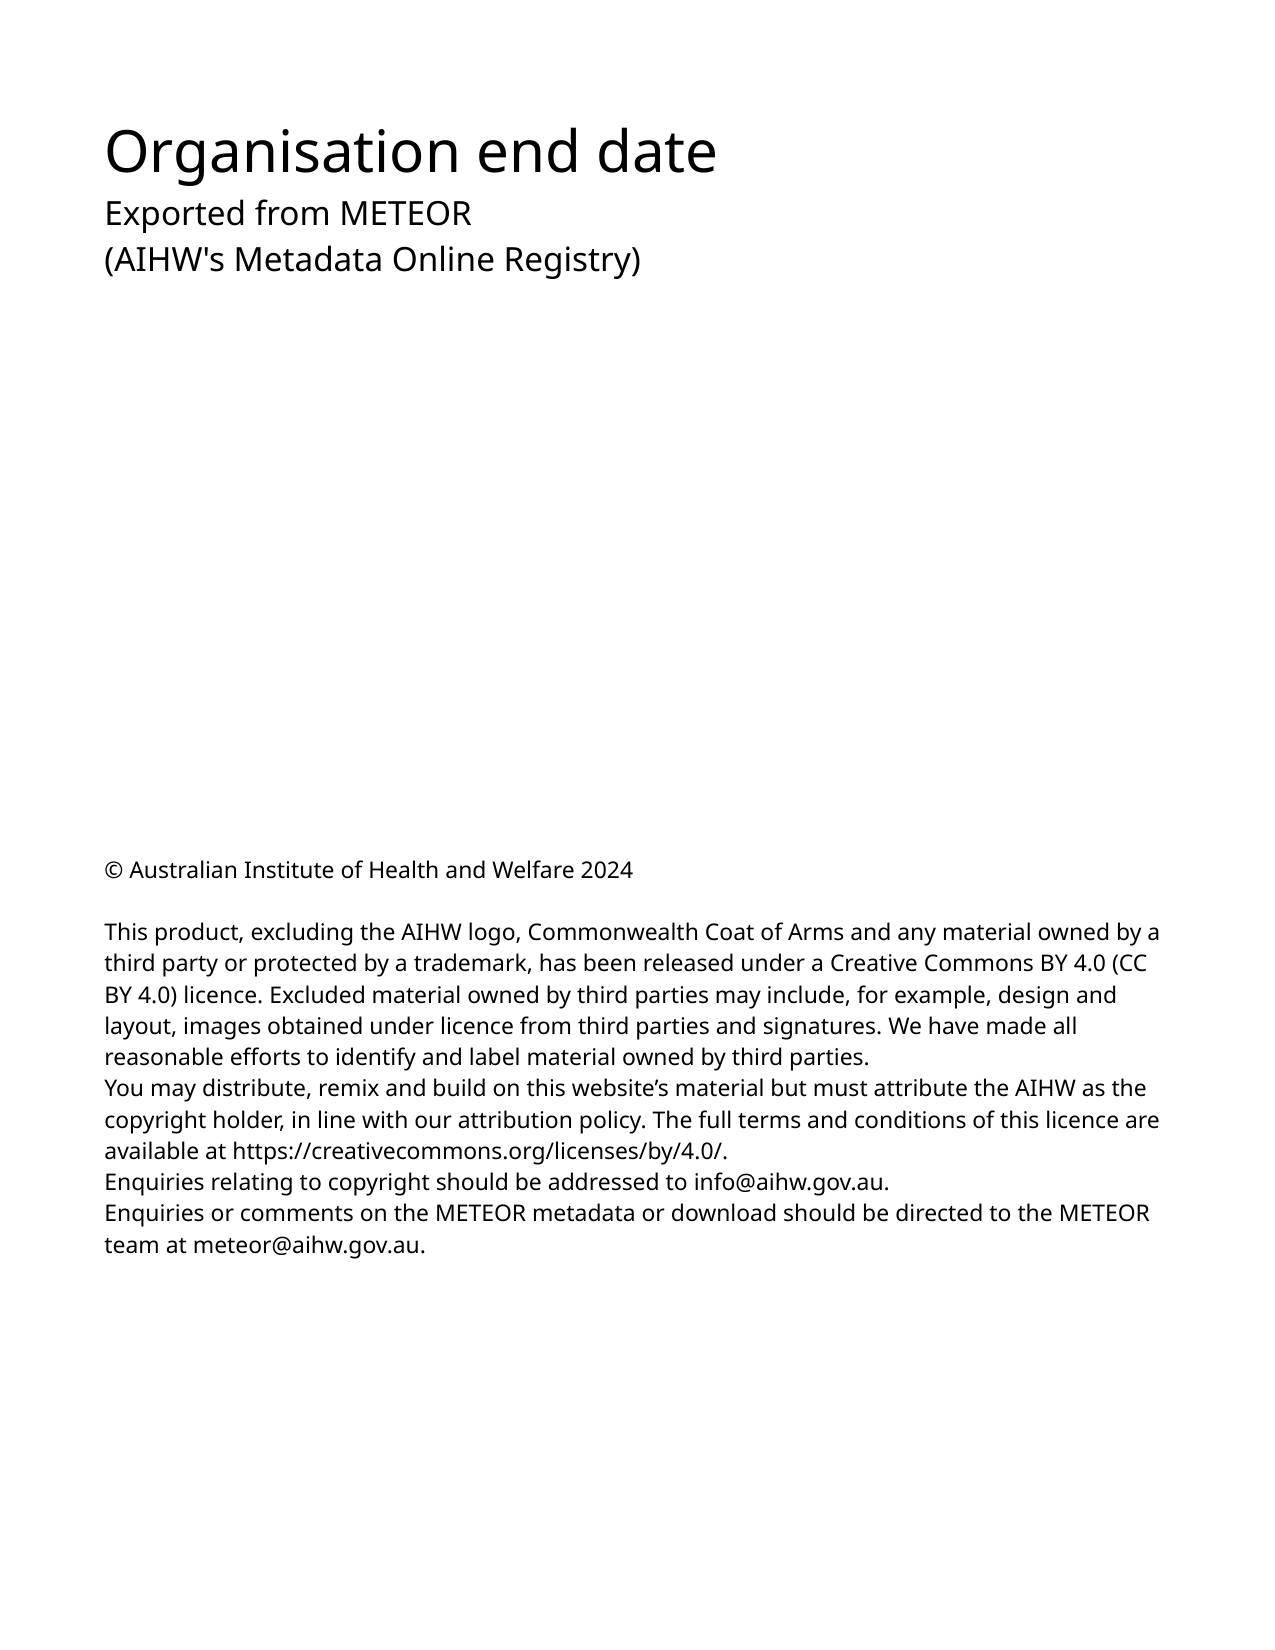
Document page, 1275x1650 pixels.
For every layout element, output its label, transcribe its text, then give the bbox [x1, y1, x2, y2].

text Enquiries or comments on the METEOR metadata or download should be directed to the METEOR team at meteor@aihw.gov.au. [104, 1197, 1171, 1260]
subtitle (AIHW's Metadata Online Registry) [104, 235, 1171, 281]
text This product, excluding the AIHW logo, Commonwealth Coat of Arms and any material owned by a third party or protected by a trademark, has been released under a Creative Commons BY 4.0 (CC BY 4.0) licence. Excluded material owned by third parties may include, for example, design and layout, images obtained under licence from third parties and signatures. We have made all reasonable efforts to identify and label material owned by third parties. [104, 916, 1171, 1072]
text You may distribute, remix and build on this website’s material but must attribute the AIHW as the copyright holder, in line with our attribution policy. The full terms and conditions of this licence are available at https://creativecommons.org/licenses/by/4.0/. [104, 1072, 1171, 1166]
subtitle Exported from METEOR [104, 190, 1171, 235]
title Organisation end date [104, 110, 1171, 190]
text Enquiries relating to copyright should be addressed to info@aihw.gov.au. [104, 1166, 1171, 1197]
text © Australian Institute of Health and Welfare 2024 [104, 854, 1171, 885]
